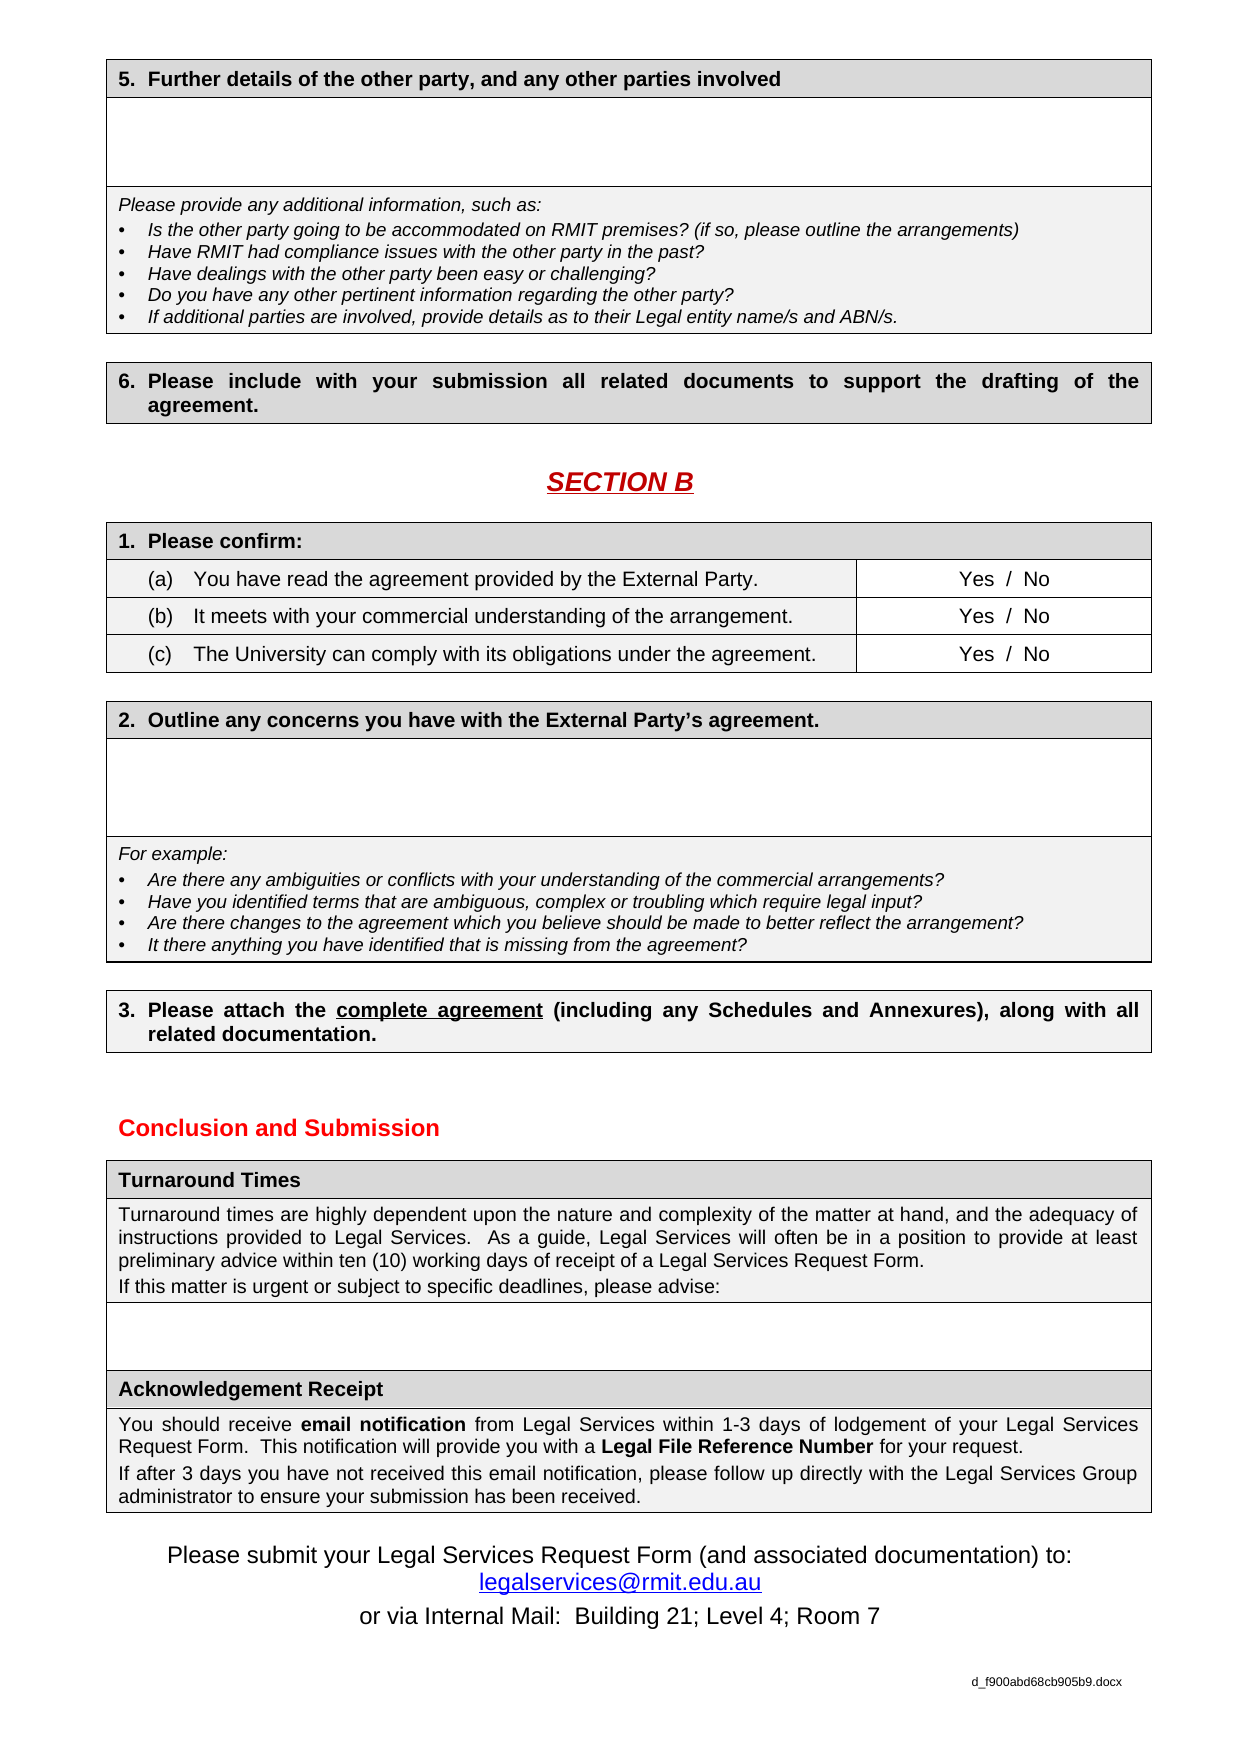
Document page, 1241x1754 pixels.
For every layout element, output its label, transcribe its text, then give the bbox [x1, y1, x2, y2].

table_cell Yes / No [857, 598, 1151, 634]
table_cell The University can comply with its obligations under the agreement. [107, 635, 856, 672]
table_cell [107, 98, 1151, 186]
table_header Turnaround Times [107, 1161, 1151, 1198]
text SECTION B [118, 466, 1122, 497]
table_cell Turnaround times are highly dependent upon the nature and complexity of the matter at hand, and the adequacy of instructions provided to Legal Services. As a guide, Legal Services will often be in a position to provide at least preliminary advice within ten (10) working days of receipt of a Legal Services Request Form. If this matter is urgent or subject to specific deadlines, please advise: [107, 1199, 1151, 1302]
table_header Please attach the complete agreement (including any Schedules and Annexures), along with all related documentation. [107, 991, 1151, 1052]
table_cell Yes / No [857, 560, 1151, 597]
table_cell For example: Are there any ambiguities or conflicts with your understanding of the commercial arrangements? Have you identified terms that are ambiguous, complex or troubling which require legal input? Are there changes to the agreement which you believe should be made to better reflect the arrangement? It there anything you have identified that is missing from the agreement? [107, 837, 1151, 961]
table_cell [107, 1303, 1151, 1370]
table_cell Yes / No [857, 635, 1151, 672]
table_cell You should receive email notification from Legal Services within 1-3 days of lodgement of your Legal Services Request Form. This notification will provide you with a Legal File Reference Number for your request. If after 3 days you have not received this email notification, please follow up directly with the Legal Services Group administrator to ensure your submission has been received. [107, 1409, 1151, 1512]
table_header Outline any concerns you have with the External Party’s agreement. [107, 702, 1151, 738]
table_cell It meets with your commercial understanding of the arrangement. [107, 598, 856, 634]
table_cell You have read the agreement provided by the External Party. [107, 560, 856, 597]
text or via Internal Mail: Building 21; Level 4; Room 7 [118, 1602, 1122, 1629]
table_header Please confirm: [107, 523, 1151, 559]
table_header Please include with your submission all related documents to support the drafting of the agreement. [107, 363, 1151, 423]
table_cell Please provide any additional information, such as: Is the other party going to be accommodated on RMIT premises? (if so, please outline the arrangements) Have RMIT had compliance issues with the other party in the past? Have dealings with the other party been easy or challenging? Do you have any other pertinent information regarding the other party? If additional parties are involved, provide details as to their Legal entity name/s and ABN/s. [107, 187, 1151, 333]
table_cell Acknowledgement Receipt [107, 1371, 1151, 1407]
text Conclusion and Submission [118, 1114, 1122, 1142]
table_header Further details of the other party, and any other parties involved [107, 60, 1151, 97]
text Please submit your Legal Services Request Form (and associated documentation) to: legalservices@rmit.edu.au [118, 1541, 1122, 1596]
table_cell [107, 739, 1151, 836]
